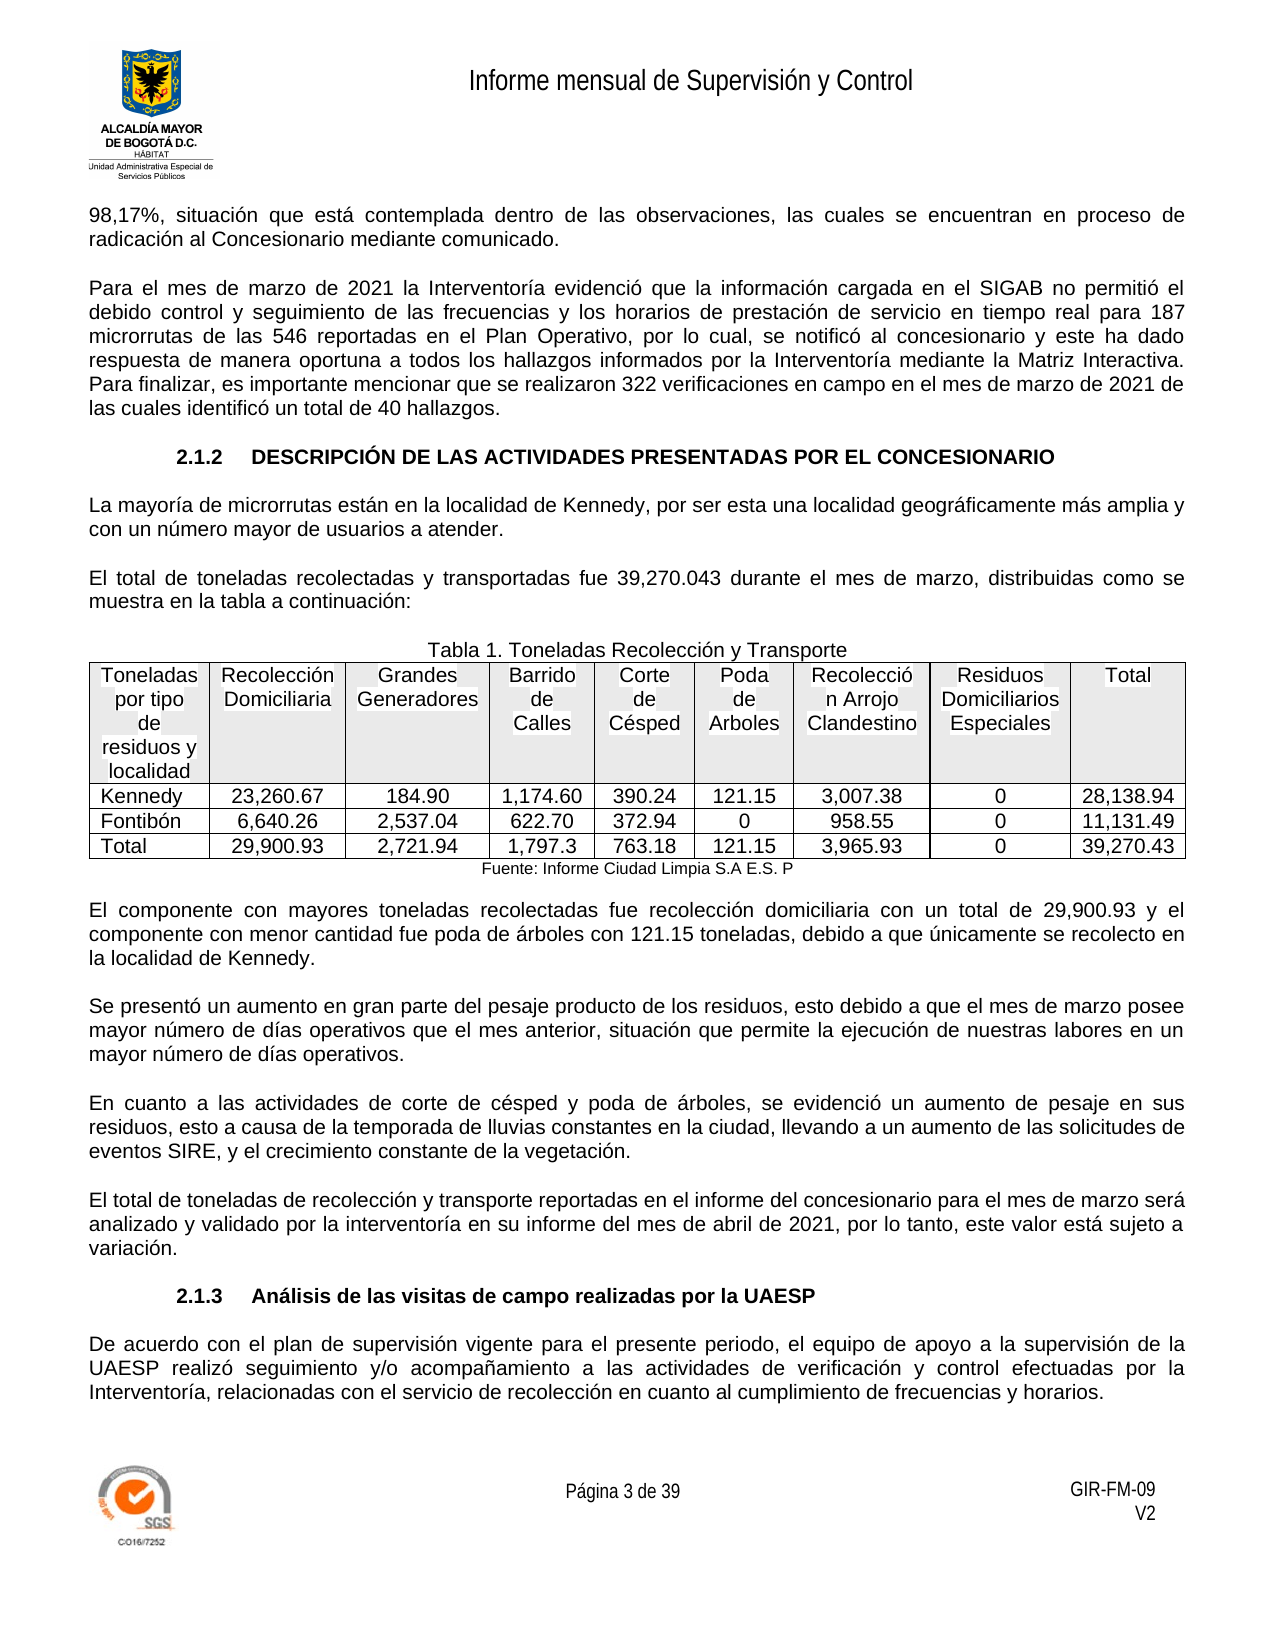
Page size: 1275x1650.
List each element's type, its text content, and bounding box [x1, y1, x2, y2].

table_cell 39,270.43 [1071, 834, 1185, 858]
subtitle DESCRIPCIÓN DE LAS ACTIVIDADES PRESENTADAS POR EL CONCESIONARIO [176, 444, 1186, 468]
table_header Barrido de Calles [490, 663, 594, 783]
table_cell 390.24 [595, 784, 694, 808]
table_cell 23,260.67 [210, 784, 345, 808]
table_cell 0 [931, 784, 1070, 808]
table_header Poda de Arboles [695, 663, 793, 783]
table_header Corte de Césped [595, 663, 694, 783]
picture [88, 1458, 180, 1549]
table_header Grandes Generadores [346, 663, 489, 783]
table_header Recolección Domiciliaria [210, 663, 345, 783]
table_cell 1,797.3 [490, 834, 594, 858]
text El total de toneladas de recolección y transporte reportadas en el informe del concesionario para el mes de marzo será analizado y validado por la interventoría en su informe del mes de abril de 2021, por lo tanto, este valor está sujeto a variación. [89, 1188, 1186, 1260]
table_cell 2,537.04 [346, 809, 489, 833]
table_cell 121.15 [695, 784, 793, 808]
text El total de toneladas recolectadas y transportadas fue 39,270.043 durante el mes de marzo, distribuidas como se muestra en la tabla a continuación: [89, 565, 1186, 613]
table_cell 372.94 [595, 809, 694, 833]
table_cell 763.18 [595, 834, 694, 858]
table_cell 6,640.26 [210, 809, 345, 833]
table_header Toneladas por tipo de residuos y localidad [90, 663, 138, 783]
table_cell 2,721.94 [346, 834, 489, 858]
table_cell 622.70 [490, 809, 594, 833]
text Se presentó un aumento en gran parte del pesaje producto de los residuos, esto debido a que el mes de marzo posee mayor número de días operativos que el mes anterior, situación que permite la ejecución de nuestras labores en un mayor número de días operativos. [89, 994, 1186, 1066]
table_cell 29,900.93 [210, 834, 345, 858]
text En cuanto a las actividades de corte de césped y poda de árboles, se evidenció un aumento de pesaje en sus residuos, esto a causa de la temporada de lluvias constantes en la ciudad, llevando a un aumento de las solicitudes de eventos SIRE, y el crecimiento constante de la vegetación. [89, 1091, 1186, 1163]
table_header Residuos Domiciliarios Especiales [931, 663, 1070, 783]
table_cell 11,131.49 [1071, 809, 1185, 833]
table_cell 958.55 [794, 809, 929, 833]
table_cell 0 [695, 809, 793, 833]
table_cell Total [90, 834, 209, 858]
subtitle Análisis de las visitas de campo realizadas por la UAESP [176, 1284, 1186, 1308]
table_cell 184.90 [346, 784, 489, 808]
text El componente con mayores toneladas recolectadas fue recolección domiciliaria con un total de 29,900.93 y el componente con menor cantidad fue poda de árboles con 121.15 toneladas, debido a que únicamente se recolecto en la localidad de Kennedy. [89, 897, 1186, 969]
table_header Toneladas por tipo de residuos y localidad [161, 663, 209, 783]
table_cell 28,138.94 [1071, 784, 1185, 808]
table_cell 121.15 [695, 834, 793, 858]
table_cell 1,174.60 [490, 784, 594, 808]
table_cell 3,007.38 [794, 784, 929, 808]
text Tabla 1. Toneladas Recolección y Transporte [89, 638, 1186, 662]
table_header Total [1071, 663, 1185, 783]
text Para el mes de marzo de 2021 la Interventoría evidenció que la información cargada en el SIGAB no permitió el debido control y seguimiento de las frecuencias y los horarios de prestación de servicio en tiempo real para 187 microrrutas de las 546 reportadas en el Plan Operativo, por lo cual, se notificó al concesionario y este ha dado respuesta de manera oportuna a todos los hallazgos informados por la Interventoría mediante la Matriz Interactiva. Para finalizar, es importante mencionar que se realizaron 322 verificaciones en campo en el mes de marzo de 2021 de las cuales identificó un total de 40 hallazgos. [89, 276, 1186, 419]
table_cell 3,965.93 [794, 834, 929, 858]
text De acuerdo con el plan de supervisión vigente para el presente periodo, el equipo de apoyo a la supervisión de la UAESP realizó seguimiento y/o acompañamiento a las actividades de verificación y control efectuadas por la Interventoría, relacionadas con el servicio de recolección en cuanto al cumplimiento de frecuencias y horarios. [89, 1332, 1186, 1404]
table_cell Kennedy [90, 784, 209, 808]
table_cell 0 [931, 809, 1070, 833]
table_cell 0 [931, 834, 1070, 858]
picture [88, 41, 220, 179]
text Fuente: Informe Ciudad Limpia S.A E.S. P [89, 859, 1186, 878]
table_header Recolección Arrojo Clandestino [794, 663, 929, 783]
text La mayoría de microrrutas están en la localidad de Kennedy, por ser esta una localidad geográficamente más amplia y con un número mayor de usuarios a atender. [89, 492, 1186, 540]
table_cell Fontibón [90, 809, 209, 833]
